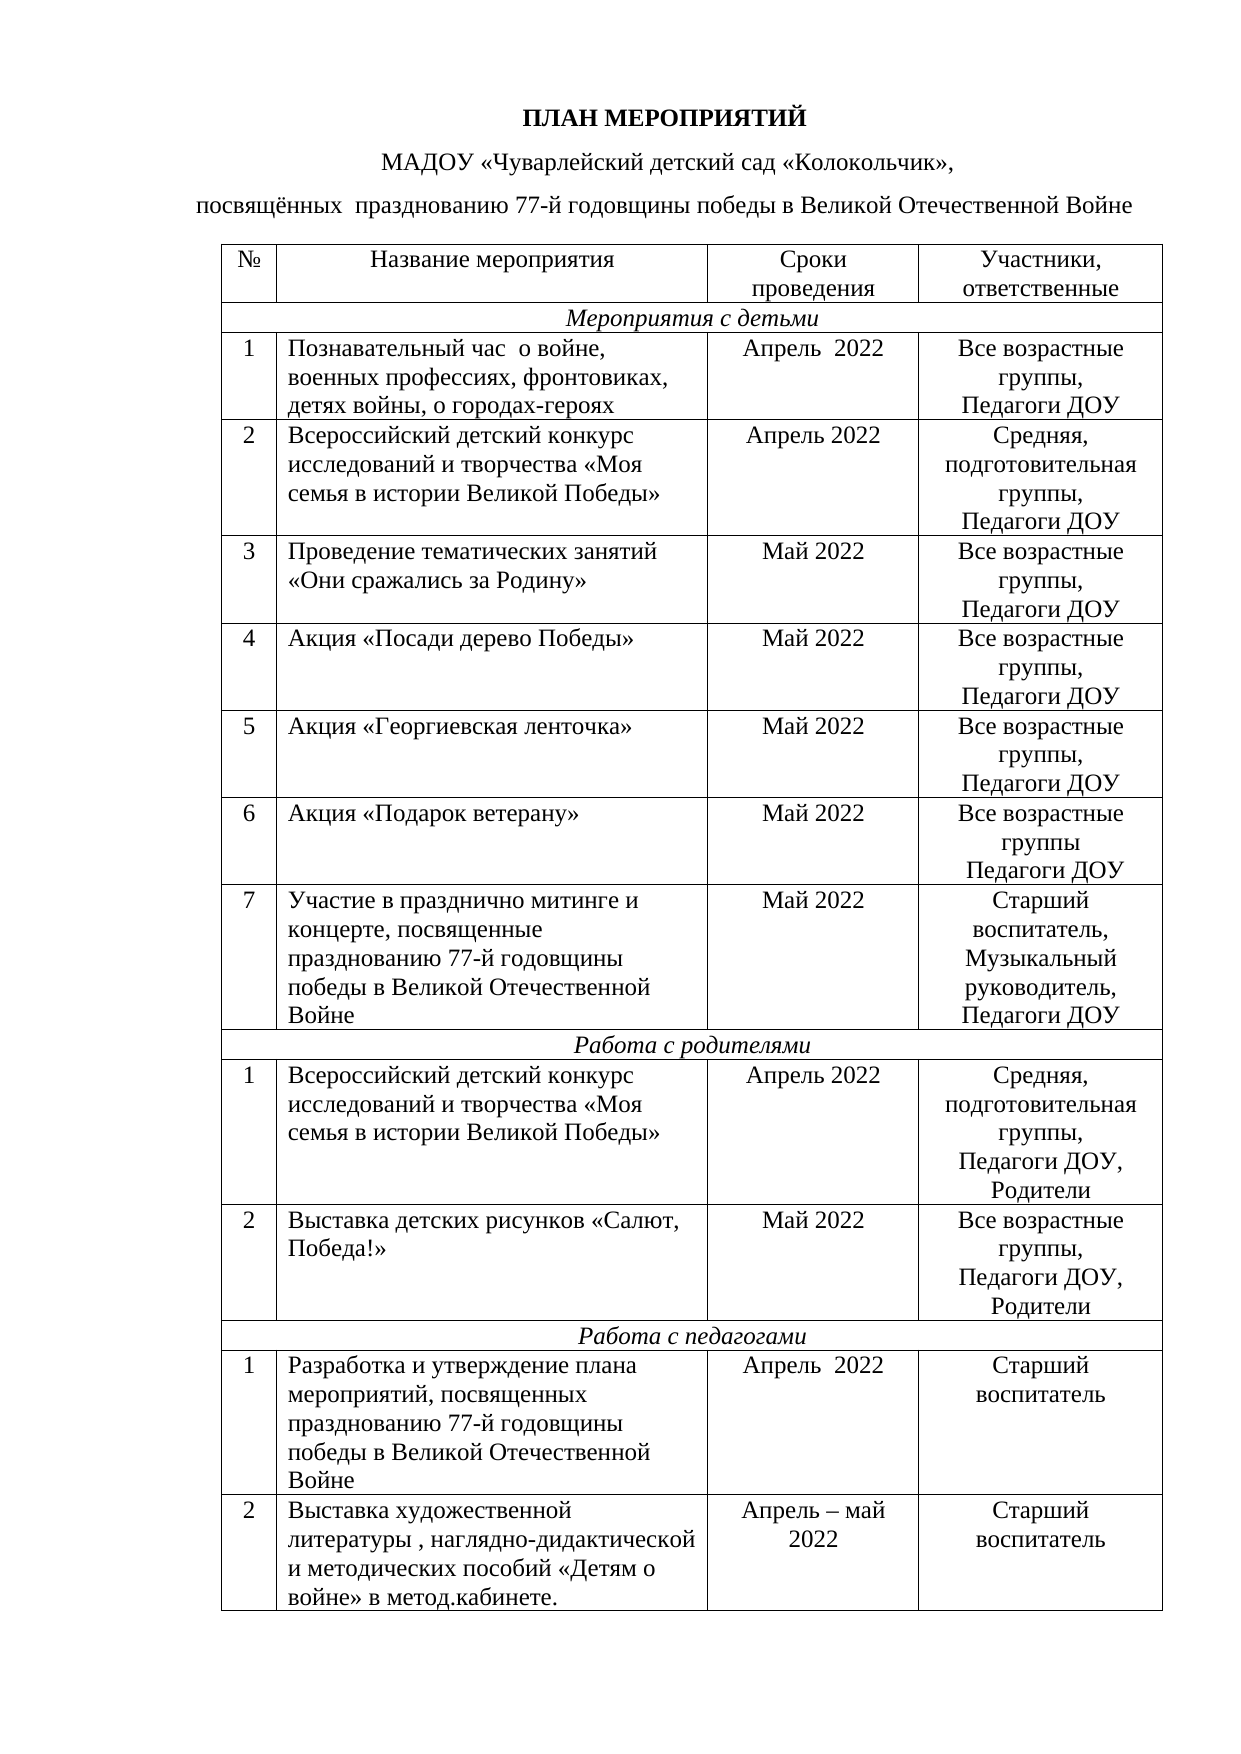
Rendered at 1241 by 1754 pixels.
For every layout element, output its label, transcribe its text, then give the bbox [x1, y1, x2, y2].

table_cell Старший воспитатель, Музыкальный руководитель, Педагоги ДОУ [919, 885, 1162, 1029]
table_cell Участие в празднично митинге и концерте, посвященные празднованию 77-й годовщины победы в Великой Отечественной Войне [277, 885, 707, 1029]
table_cell 6 [222, 798, 276, 884]
table_cell Все возрастные группы, Педагоги ДОУ [919, 624, 1162, 710]
table_cell 2 [222, 1205, 276, 1320]
table_cell 1 [222, 1060, 276, 1204]
table_cell Разработка и утверждение плана мероприятий, посвященных празднованию 77-й годовщины победы в Великой Отечественной Войне [277, 1351, 707, 1494]
table_cell Все возрастные группы, Педагоги ДОУ [919, 536, 1162, 622]
table_cell 2 [222, 1495, 276, 1610]
table_cell Апрель 2022 [708, 1060, 918, 1204]
table_cell Май 2022 [708, 624, 918, 710]
table_header Сроки проведения [708, 245, 918, 302]
table_cell Выставка детских рисунков «Салют, Победа!» [277, 1205, 707, 1320]
table_header Название мероприятия [277, 245, 707, 302]
table_cell Все возрастные группы Педагоги ДОУ [919, 798, 1162, 884]
table_cell Все возрастные группы, Педагоги ДОУ [919, 333, 1162, 419]
table_cell Апрель 2022 [708, 1351, 918, 1494]
table_cell Апрель 2022 [708, 333, 918, 419]
table_cell 5 [222, 711, 276, 797]
table_cell Мероприятия с детьми [222, 303, 1162, 332]
text ПЛАН МЕРОПРИЯТИЙ [177, 103, 1152, 132]
table_cell Средняя, подготовительная группы, Педагоги ДОУ [919, 420, 1162, 535]
table_cell Старший воспитатель [919, 1351, 1162, 1494]
table_cell Выставка художественной литературы , наглядно-дидактической и методических пособий «Детям о войне» в метод.кабинете. [277, 1495, 707, 1610]
table_cell 1 [222, 333, 276, 419]
table_cell 2 [222, 420, 276, 535]
text МАДОУ «Чуварлейский детский сад «Колокольчик», [177, 147, 1152, 175]
table_cell Май 2022 [708, 1205, 918, 1320]
table_cell Май 2022 [708, 798, 918, 884]
table_cell 1 [222, 1351, 276, 1494]
table_cell Май 2022 [708, 711, 918, 797]
table_cell Средняя, подготовительная группы, Педагоги ДОУ, Родители [919, 1060, 1162, 1204]
table_cell Апрель 2022 [708, 420, 918, 535]
table_cell Акция «Подарок ветерану» [277, 798, 707, 884]
text посвящённых празднованию 77-й годовщины победы в Великой Отечественной Войне [177, 190, 1152, 218]
table_cell Все возрастные группы, Педагоги ДОУ, Родители [919, 1205, 1162, 1320]
table_cell 3 [222, 536, 276, 622]
table_cell Всероссийский детский конкурс исследований и творчества «Моя семья в истории Великой Победы» [277, 420, 707, 535]
table_cell Май 2022 [708, 536, 918, 622]
table_header № [222, 245, 276, 302]
table_cell Акция «Посади дерево Победы» [277, 624, 707, 710]
table_cell 7 [222, 885, 276, 1029]
table_cell Работа с родителями [222, 1030, 1162, 1059]
table_cell Старший воспитатель [919, 1495, 1162, 1610]
table_cell Май 2022 [708, 885, 918, 1029]
table_header Участники, ответственные [919, 245, 1162, 302]
table_cell Все возрастные группы, Педагоги ДОУ [919, 711, 1162, 797]
table_cell Проведение тематических занятий «Они сражались за Родину» [277, 536, 707, 622]
table_cell Познавательный час о войне, военных профессиях, фронтовиках, детях войны, о городах-героях [277, 333, 707, 419]
table_cell Всероссийский детский конкурс исследований и творчества «Моя семья в истории Великой Победы» [277, 1060, 707, 1204]
table_cell Акция «Георгиевская ленточка» [277, 711, 707, 797]
table_cell Работа с педагогами [222, 1321, 1162, 1349]
table_cell 4 [222, 624, 276, 710]
table_cell Апрель – май 2022 [708, 1495, 918, 1610]
